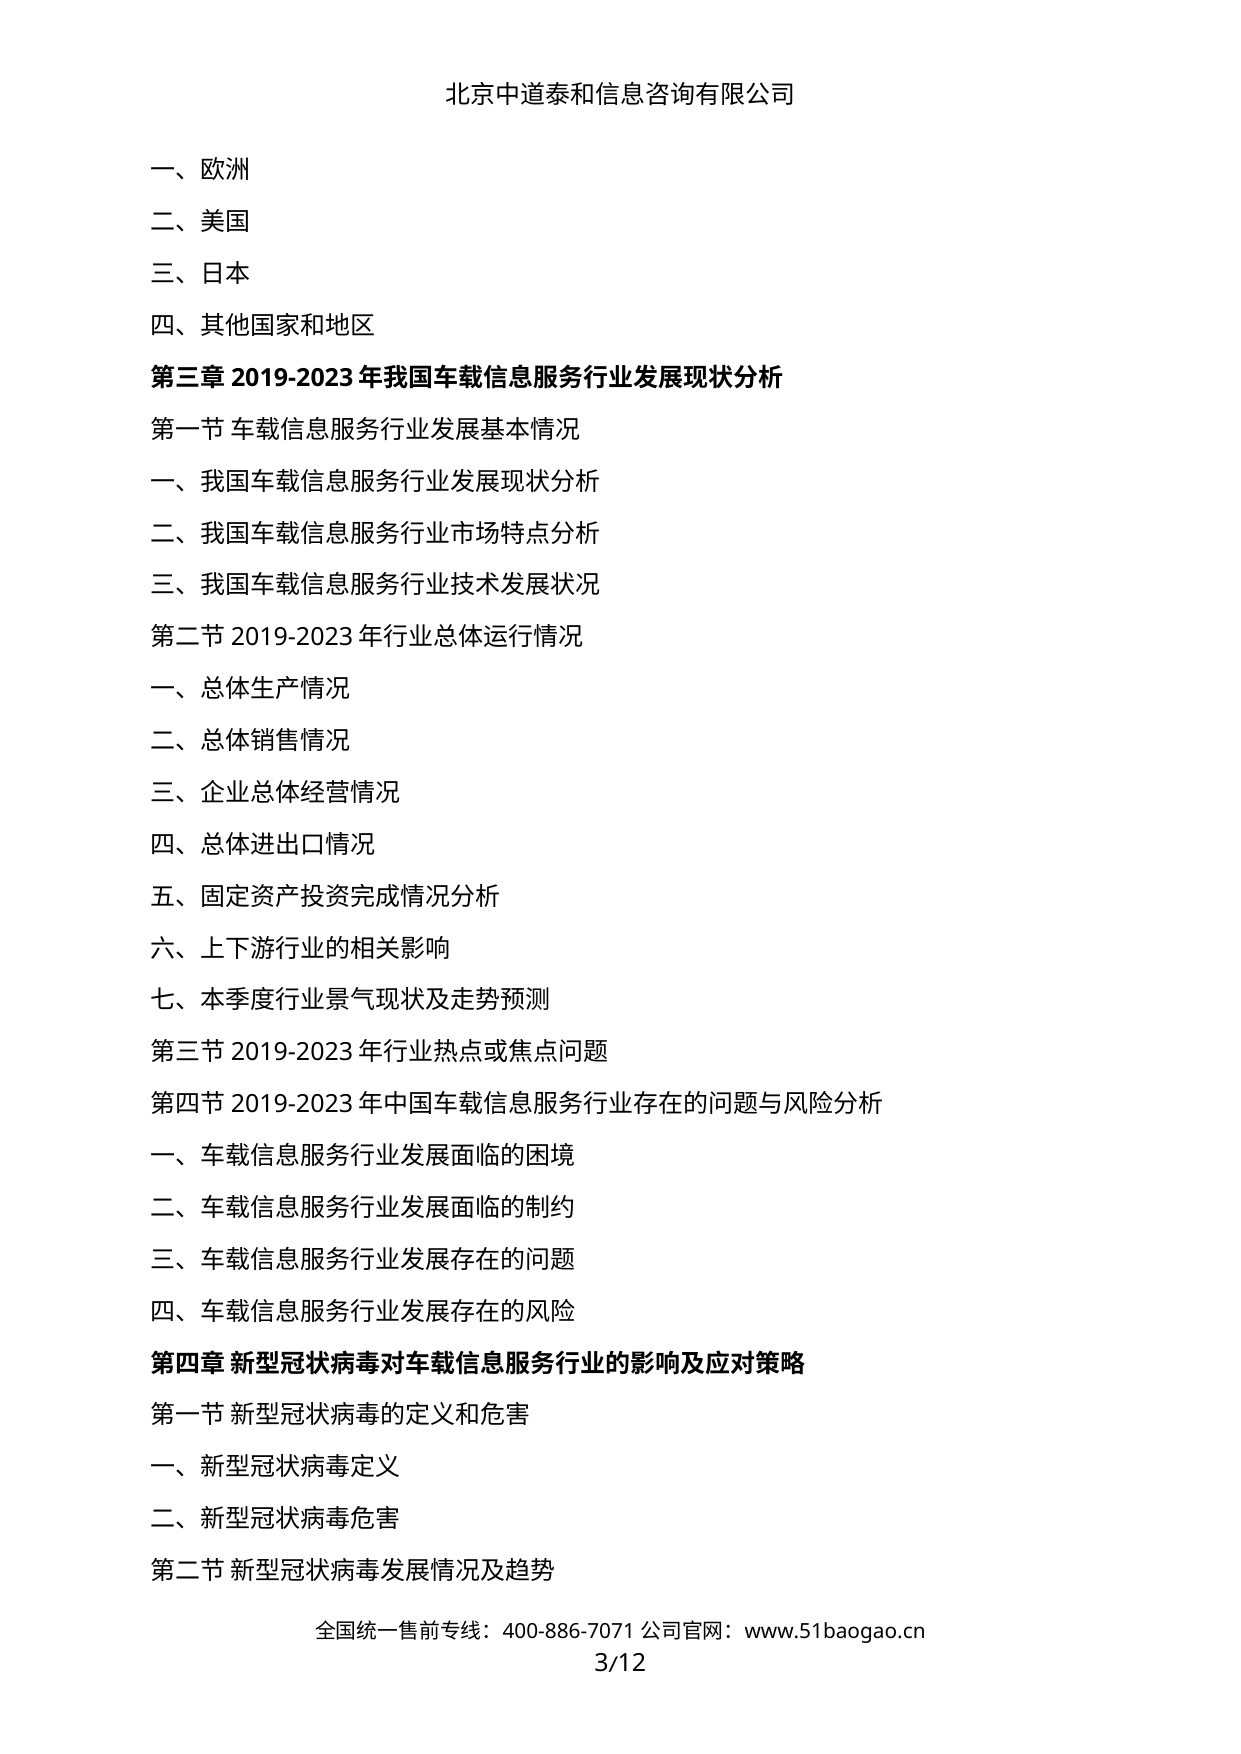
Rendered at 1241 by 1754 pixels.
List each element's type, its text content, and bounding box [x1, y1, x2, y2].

text 一、我国车载信息服务行业发展现状分析 [150, 461, 1090, 497]
text 一、车载信息服务行业发展面临的困境 [150, 1136, 1090, 1172]
text 三、日本 [150, 254, 1090, 290]
text 二、美国 [150, 202, 1090, 238]
text 二、我国车载信息服务行业市场特点分析 [150, 513, 1090, 549]
text 一、总体生产情况 [150, 669, 1090, 705]
text 三、我国车载信息服务行业技术发展状况 [150, 565, 1090, 601]
text 五、固定资产投资完成情况分析 [150, 876, 1090, 912]
text 第四章 新型冠状病毒对车载信息服务行业的影响及应对策略 [150, 1343, 1090, 1379]
text 第三节 2019-2023年行业热点或焦点问题 [150, 1032, 1090, 1068]
text 二、总体销售情况 [150, 721, 1090, 757]
text 一、新型冠状病毒定义 [150, 1447, 1090, 1483]
text 第二节 2019-2023年行业总体运行情况 [150, 617, 1090, 653]
text 四、车载信息服务行业发展存在的风险 [150, 1291, 1090, 1327]
text 三、企业总体经营情况 [150, 772, 1090, 809]
text 七、本季度行业景气现状及走势预测 [150, 980, 1090, 1016]
text 六、上下游行业的相关影响 [150, 928, 1090, 964]
text 第一节 新型冠状病毒的定义和危害 [150, 1395, 1090, 1431]
text 四、其他国家和地区 [150, 306, 1090, 342]
text 三、车载信息服务行业发展存在的问题 [150, 1239, 1090, 1276]
text 一、欧洲 [150, 150, 1090, 186]
text 二、车载信息服务行业发展面临的制约 [150, 1187, 1090, 1224]
text 二、新型冠状病毒危害 [150, 1499, 1090, 1535]
text 第一节 车载信息服务行业发展基本情况 [150, 409, 1090, 446]
text 第四节 2019-2023年中国车载信息服务行业存在的问题与风险分析 [150, 1084, 1090, 1120]
text 四、总体进出口情况 [150, 824, 1090, 861]
text 第三章 2019-2023年我国车载信息服务行业发展现状分析 [150, 357, 1090, 394]
text 第二节 新型冠状病毒发展情况及趋势 [150, 1551, 1090, 1587]
